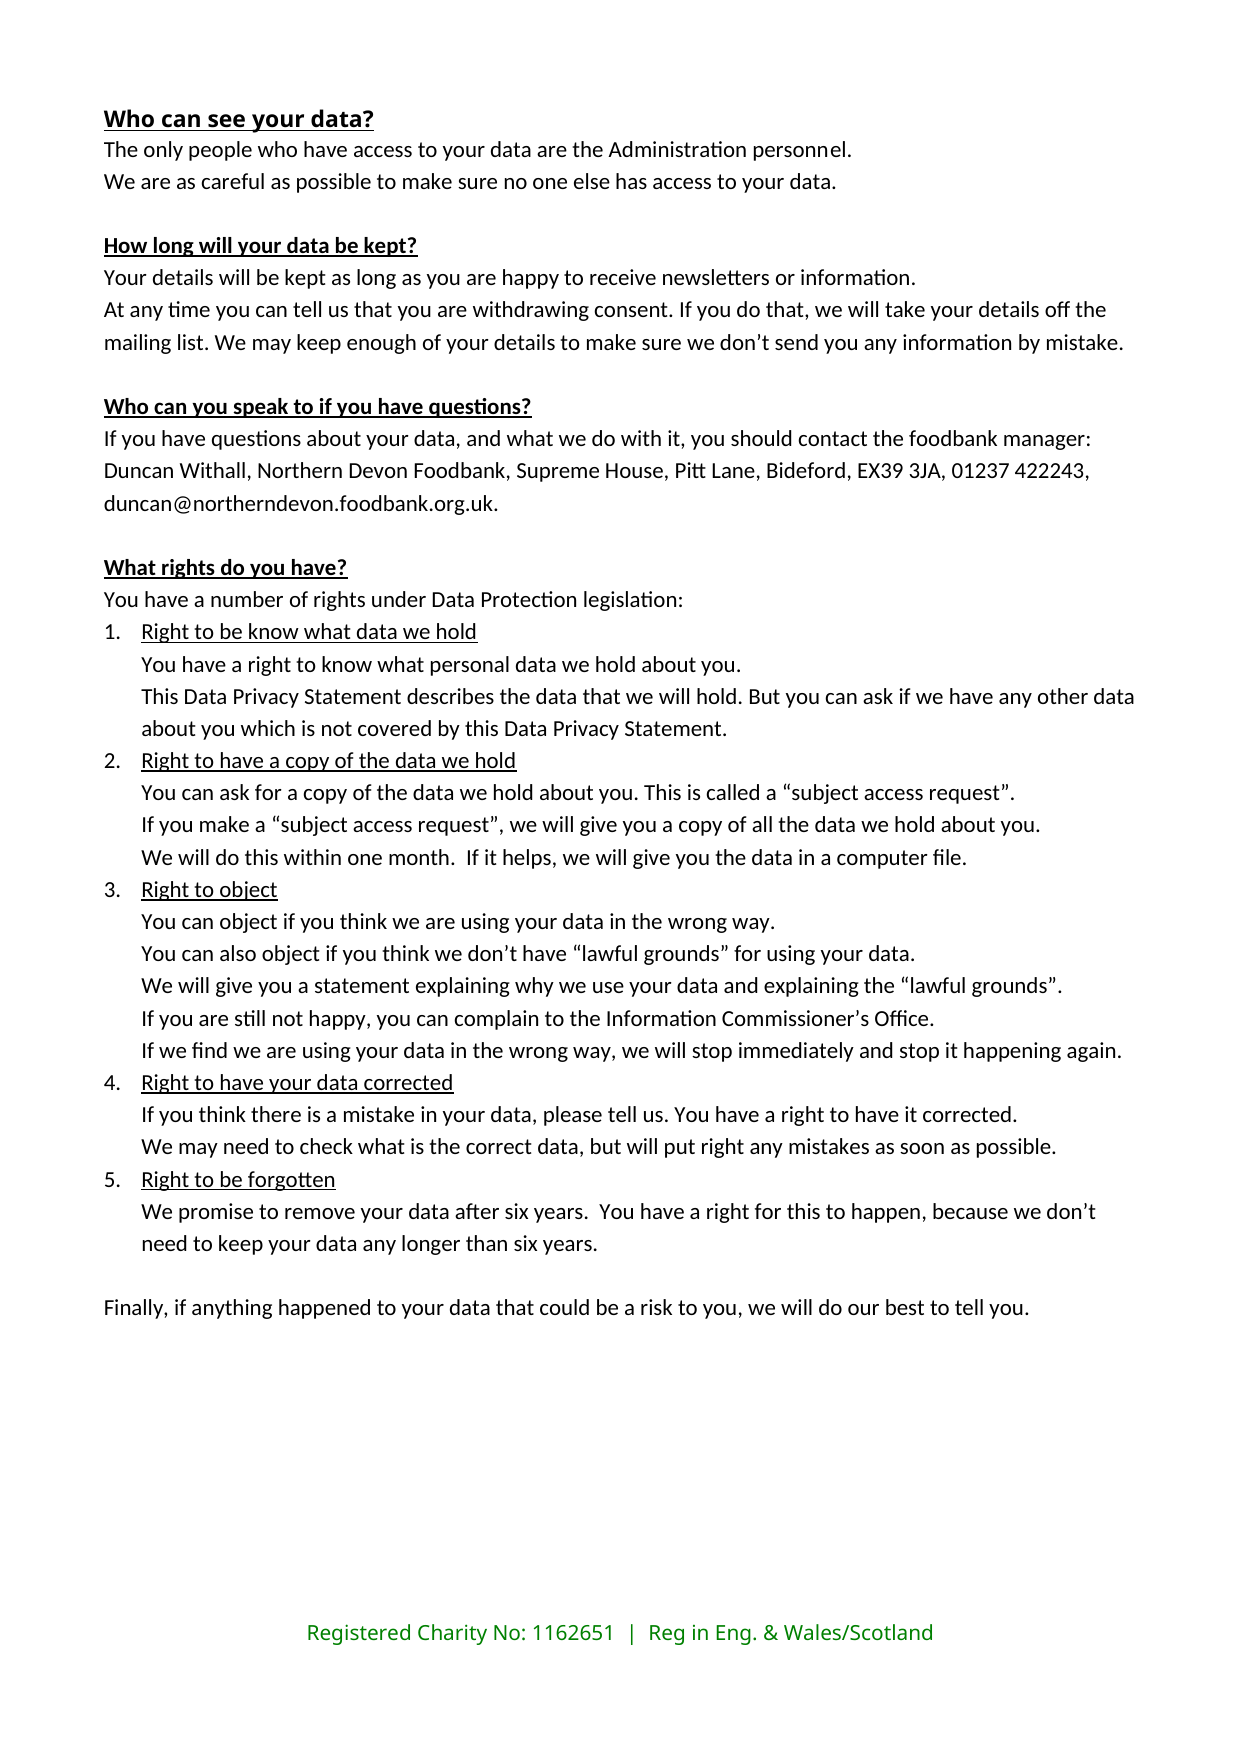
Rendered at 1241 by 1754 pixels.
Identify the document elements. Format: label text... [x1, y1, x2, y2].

list What rights do you have? [103, 553, 1137, 581]
list Right to have a copy of the data we hold You can ask for a copy of the data we hold about you. This is called a “subject access request”. If you make a “subject access request”, we will give you a copy of all the data we hold about you. We will do this within one month. If it helps, we will give you the data in a computer file. [103, 746, 1137, 871]
list Finally, if anything happened to your data that could be a risk to you, we will do our best to tell you. [103, 1293, 1137, 1321]
list Right to be know what data we hold You have a right to know what personal data we hold about you. This Data Privacy Statement describes the data that we will hold. But you can ask if we have any other data about you which is not covered by this Data Privacy Statement. [103, 617, 1137, 742]
list Who can you speak to if you have questions? [103, 392, 1137, 420]
list Right to object You can object if you think we are using your data in the wrong way. You can also object if you think we don’t have “lawful grounds” for using your data. We will give you a statement explaining why we use your data and explaining the “lawful grounds”. If you are still not happy, you can complain to the Information Commissioner’s Office. If we find we are using your data in the wrong way, we will stop immediately and stop it happening again. [103, 875, 1137, 1064]
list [103, 103, 1137, 135]
list If you have questions about your data, and what we do with it, you should contact the foodbank manager: Duncan Withall, Northern Devon Foodbank, Supreme House, Pitt Lane, Bideford, EX39 3JA, 01237 422243, duncan@northerndevon.foodbank.org.uk. [103, 424, 1137, 517]
list You have a number of rights under Data Protection legislation: [103, 585, 1137, 613]
list Right to be forgotten We promise to remove your data after six years. You have a right for this to happen, because we don’t need to keep your data any longer than six years. [103, 1165, 1137, 1257]
list Right to have your data corrected If you think there is a mistake in your data, please tell us. You have a right to have it corrected. We may need to check what is the correct data, but will put right any mistakes as soon as possible. [103, 1068, 1137, 1161]
list The only people who have access to your data are the Administration personnel. We are as careful as possible to make sure no one else has access to your data. [103, 135, 1137, 195]
list Your details will be kept as long as you are happy to receive newsletters or information. At any time you can tell us that you are withdrawing consent. If you do that, we will take your details off the mailing list. We may keep enough of your details to make sure we don’t send you any information by mistake. [103, 263, 1137, 356]
list How long will your data be kept? [103, 231, 1137, 259]
